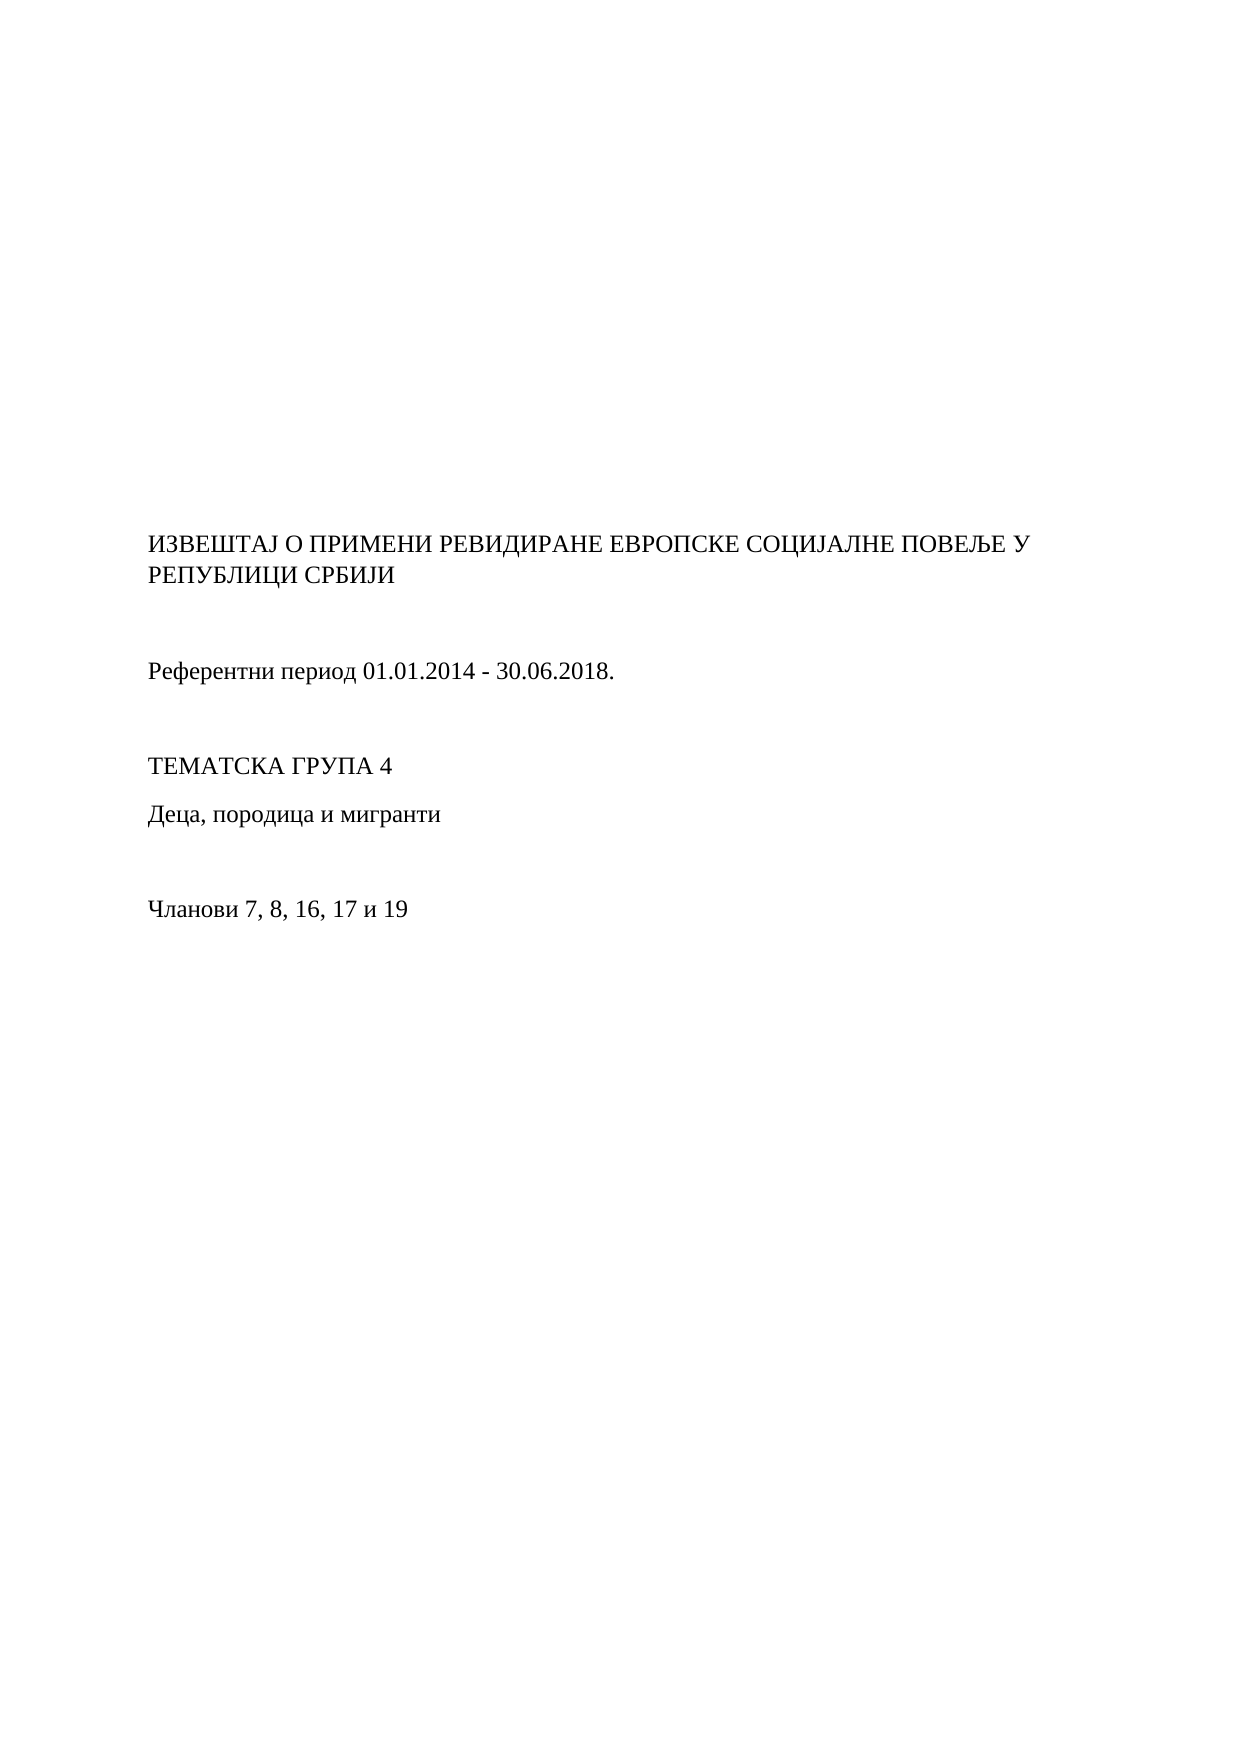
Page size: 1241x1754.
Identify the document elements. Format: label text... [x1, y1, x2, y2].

text ИЗВЕШТАЈ О ПРИМЕНИ РЕВИДИРАНЕ ЕВРОПСКЕ СОЦИЈАЛНЕ ПОВЕЉЕ У РЕПУБЛИЦИ СРБИЈИ [148, 529, 1093, 589]
text Деца, породица и мигранти [148, 799, 1093, 828]
text Референтни период 01.01.2014 - 30.06.2018. [148, 656, 1093, 684]
text ТЕМАТСКА ГРУПА 4 [148, 751, 1093, 780]
text Чланови 7, 8, 16, 17 и 19 [148, 894, 1093, 923]
